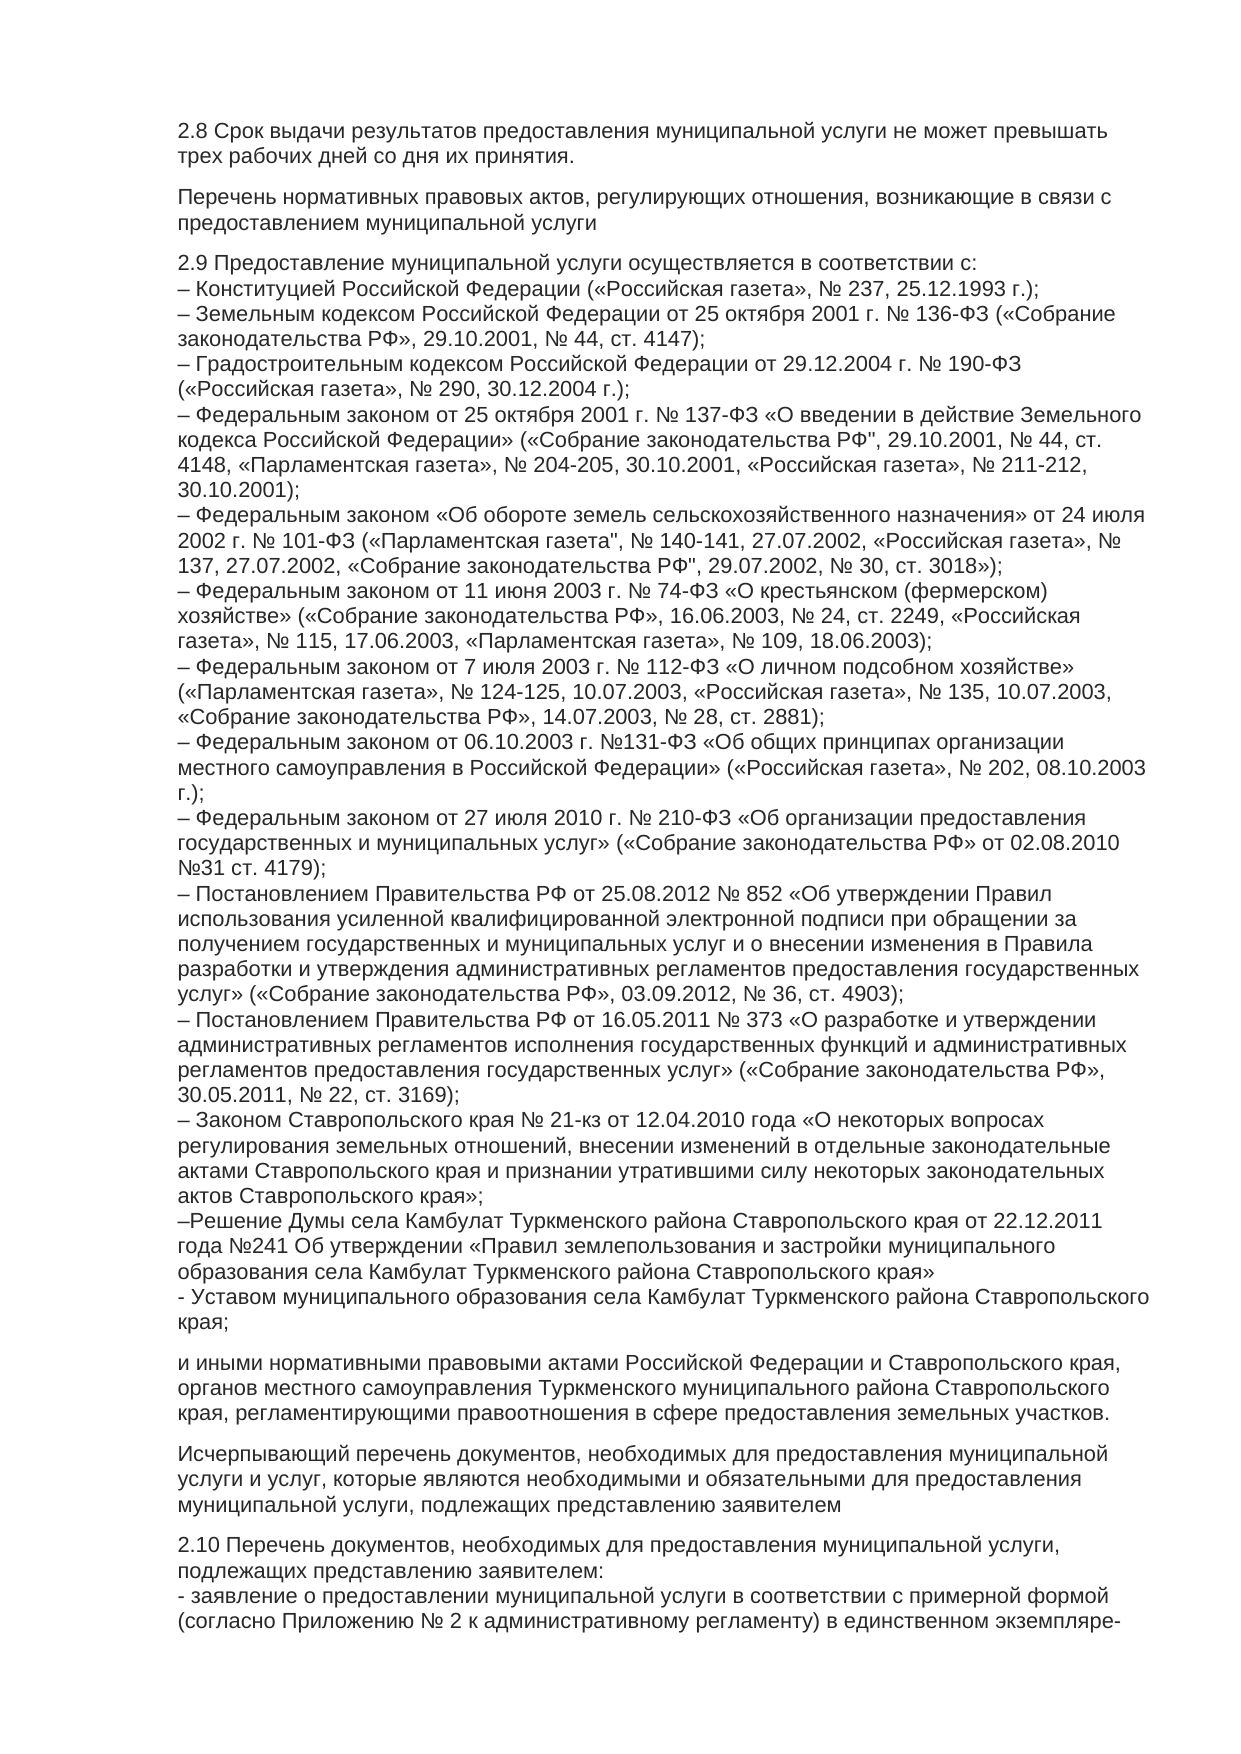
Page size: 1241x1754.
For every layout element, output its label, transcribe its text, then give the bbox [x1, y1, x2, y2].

text Исчерпывающий перечень документов, необходимых для предоставления муниципальной услуги и услуг, которые являются необходимыми и обязательными для предоставления муниципальной услуги, подлежащих представлению заявителем [177, 1441, 1152, 1517]
text 2.9 Предоставление муниципальной услуги осуществляется в соответствии с: – Конституцией Российской Федерации («Российская газета», № 237, 25.12.1993 г.); – Земельным кодексом Российской Федерации от 25 октября 2001 г. № 136-ФЗ («Собрание законодательства РФ», 29.10.2001, № 44, ст. 4147); – Градостроительным кодексом Российской Федерации от 29.12.2004 г. № 190-ФЗ («Российская газета», № 290, 30.12.2004 г.); – Федеральным законом от 25 октября 2001 г. № 137-ФЗ «О введении в действие Земельного кодекса Российской Федерации» («Собрание законодательства РФ", 29.10.2001, № 44, ст. 4148, «Парламентская газета», № 204-205, 30.10.2001, «Российская газета», № 211-212, 30.10.2001); – Федеральным законом «Об обороте земель сельскохозяйственного назначения» от 24 июля 2002 г. № 101-ФЗ («Парламентская газета", № 140-141, 27.07.2002, «Российская газета», № 137, 27.07.2002, «Собрание законодательства РФ", 29.07.2002, № 30, ст. 3018»); – Федеральным законом от 11 июня 2003 г. № 74-ФЗ «О крестьянском (фермерском) хозяйстве» («Собрание законодательства РФ», 16.06.2003, № 24, ст. 2249, «Российская газета», № 115, 17.06.2003, «Парламентская газета», № 109, 18.06.2003); – Федеральным законом от 7 июля 2003 г. № 112-ФЗ «О личном подсобном хозяйстве» («Парламентская газета», № 124-125, 10.07.2003, «Российская газета», № 135, 10.07.2003, «Собрание законодательства РФ», 14.07.2003, № 28, ст. 2881); – Федеральным законом от 06.10.2003 г. №131-ФЗ «Об общих принципах организации местного самоуправления в Российской Федерации» («Российская газета», № 202, 08.10.2003 г.); – Федеральным законом от 27 июля 2010 г. № 210-ФЗ «Об организации предоставления государственных и муниципальных услуг» («Собрание законодательства РФ» от 02.08.2010 №31 ст. 4179); – Постановлением Правительства РФ от 25.08.2012 № 852 «Об утверждении Правил использования усиленной квалифицированной электронной подписи при обращении за получением государственных и муниципальных услуг и о внесении изменения в Правила разработки и утверждения административных регламентов предоставления государственных услуг» («Собрание законодательства РФ», 03.09.2012, № 36, ст. 4903); – Постановлением Правительства РФ от 16.05.2011 № 373 «О разработке и утверждении административных регламентов исполнения государственных функций и административных регламентов предоставления государственных услуг» («Собрание законодательства РФ», 30.05.2011, № 22, ст. 3169); – Законом Ставропольского края № 21-кз от 12.04.2010 года «О некоторых вопросах регулирования земельных отношений, внесении изменений в отдельные законодательные актами Ставропольского края и признании утратившими силу некоторых законодательных актов Ставропольского края»; –Решение Думы села Камбулат Туркменского района Ставропольского края от 22.12.2011 года №241 Об утверждении «Правил землепользования и застройки муниципального образования села Камбулат Туркменского района Ставропольского края» - Уставом муниципального образования села Камбулат Туркменского района Ставропольского края; [177, 250, 1152, 1334]
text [177, 1532, 1152, 1633]
text Перечень нормативных правовых актов, регулирующих отношения, возникающие в связи с предоставлением муниципальной услуги [177, 184, 1152, 234]
text и иными нормативными правовыми актами Российской Федерации и Ставропольского края, органов местного самоуправления Туркменского муниципального района Ставропольского края, регламентирующими правоотношения в сфере предоставления земельных участков. [177, 1350, 1152, 1425]
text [177, 118, 1152, 168]
